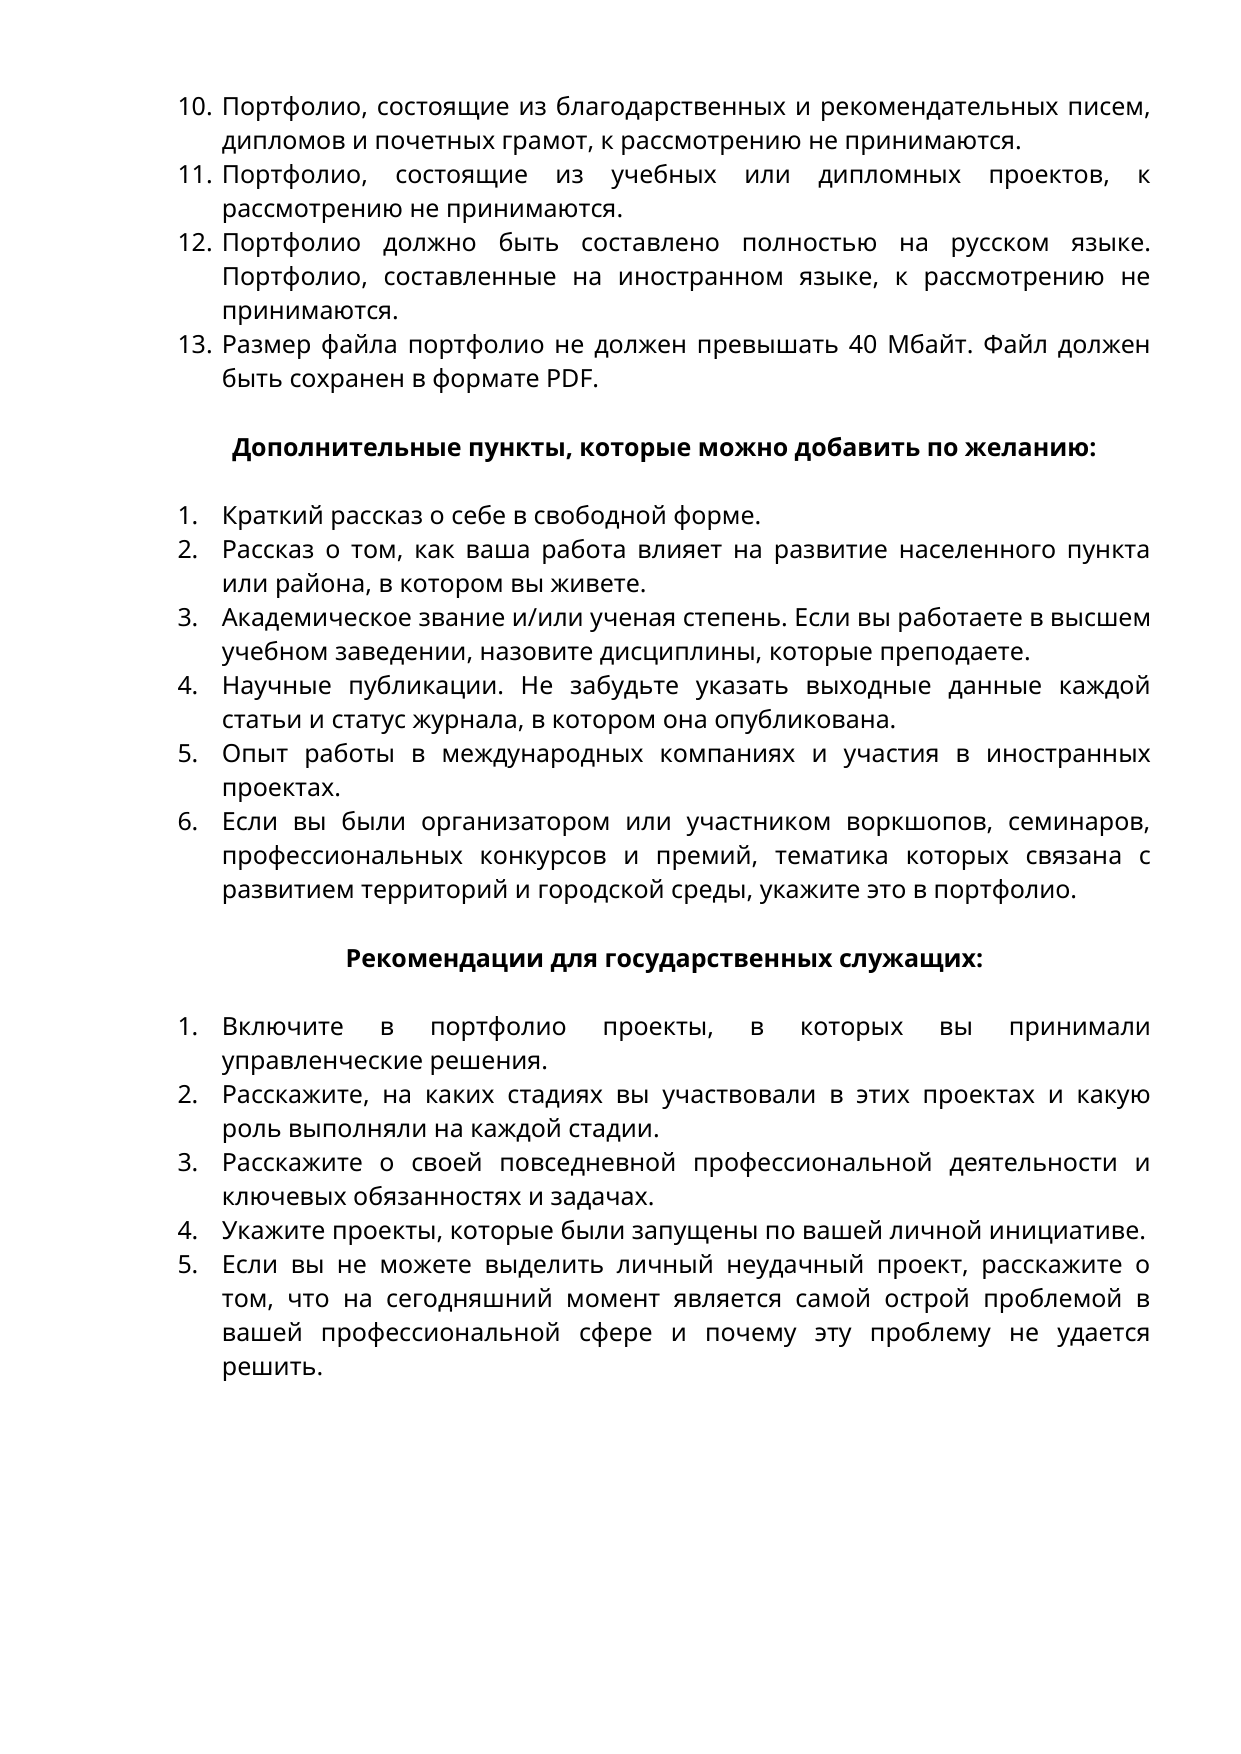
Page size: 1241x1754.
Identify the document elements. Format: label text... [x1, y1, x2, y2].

list Если вы не можете выделить личный неудачный проект, расскажите о том, что на сегодняшний момент является самой острой проблемой в вашей профессиональной сфере и почему эту проблему не удается решить. [177, 1247, 1152, 1383]
list Если вы были организатором или участником воркшопов, семинаров, профессиональных конкурсов и премий, тематика которых связана с развитием территорий и городской среды, укажите это в портфолио. [177, 804, 1152, 906]
list Портфолио должно быть составлено полностью на русском языке. Портфолио, составленные на иностранном языке, к рассмотрению не принимаются. [177, 225, 1152, 327]
list Включите в портфолио проекты, в которых вы принимали управленческие решения. [177, 1008, 1152, 1076]
list Рассказ о том, как ваша работа влияет на развитие населенного пункта или района, в котором вы живете. [177, 531, 1152, 599]
list Академическое звание и/или ученая степень. Если вы работаете в высшем учебном заведении, назовите дисциплины, которые преподаете. [177, 599, 1152, 668]
list Расскажите, на каких стадиях вы участвовали в этих проектах и какую роль выполняли на каждой стадии. [177, 1076, 1152, 1144]
list Краткий рассказ о себе в свободной форме. [177, 497, 1152, 531]
list Укажите проекты, которые были запущены по вашей личной инициативе. [177, 1213, 1152, 1247]
list Опыт работы в международных компаниях и участия в иностранных проектах. [177, 736, 1152, 804]
list Портфолио, состоящие из благодарственных и рекомендательных писем, дипломов и почетных грамот, к рассмотрению не принимаются. [177, 89, 1152, 157]
text Дополнительные пункты, которые можно добавить по желанию: [177, 429, 1152, 463]
list Расскажите о своей повседневной профессиональной деятельности и ключевых обязанностях и задачах. [177, 1144, 1152, 1213]
text Рекомендации для государственных служащих: [177, 940, 1152, 974]
list Размер файла портфолио не должен превышать 40 Мбайт. Файл должен быть сохранен в формате PDF. [177, 327, 1152, 395]
list Портфолио, состоящие из учебных или дипломных проектов, к рассмотрению не принимаются. [177, 157, 1152, 225]
list Научные публикации. Не забудьте указать выходные данные каждой статьи и статус журнала, в котором она опубликована. [177, 668, 1152, 736]
